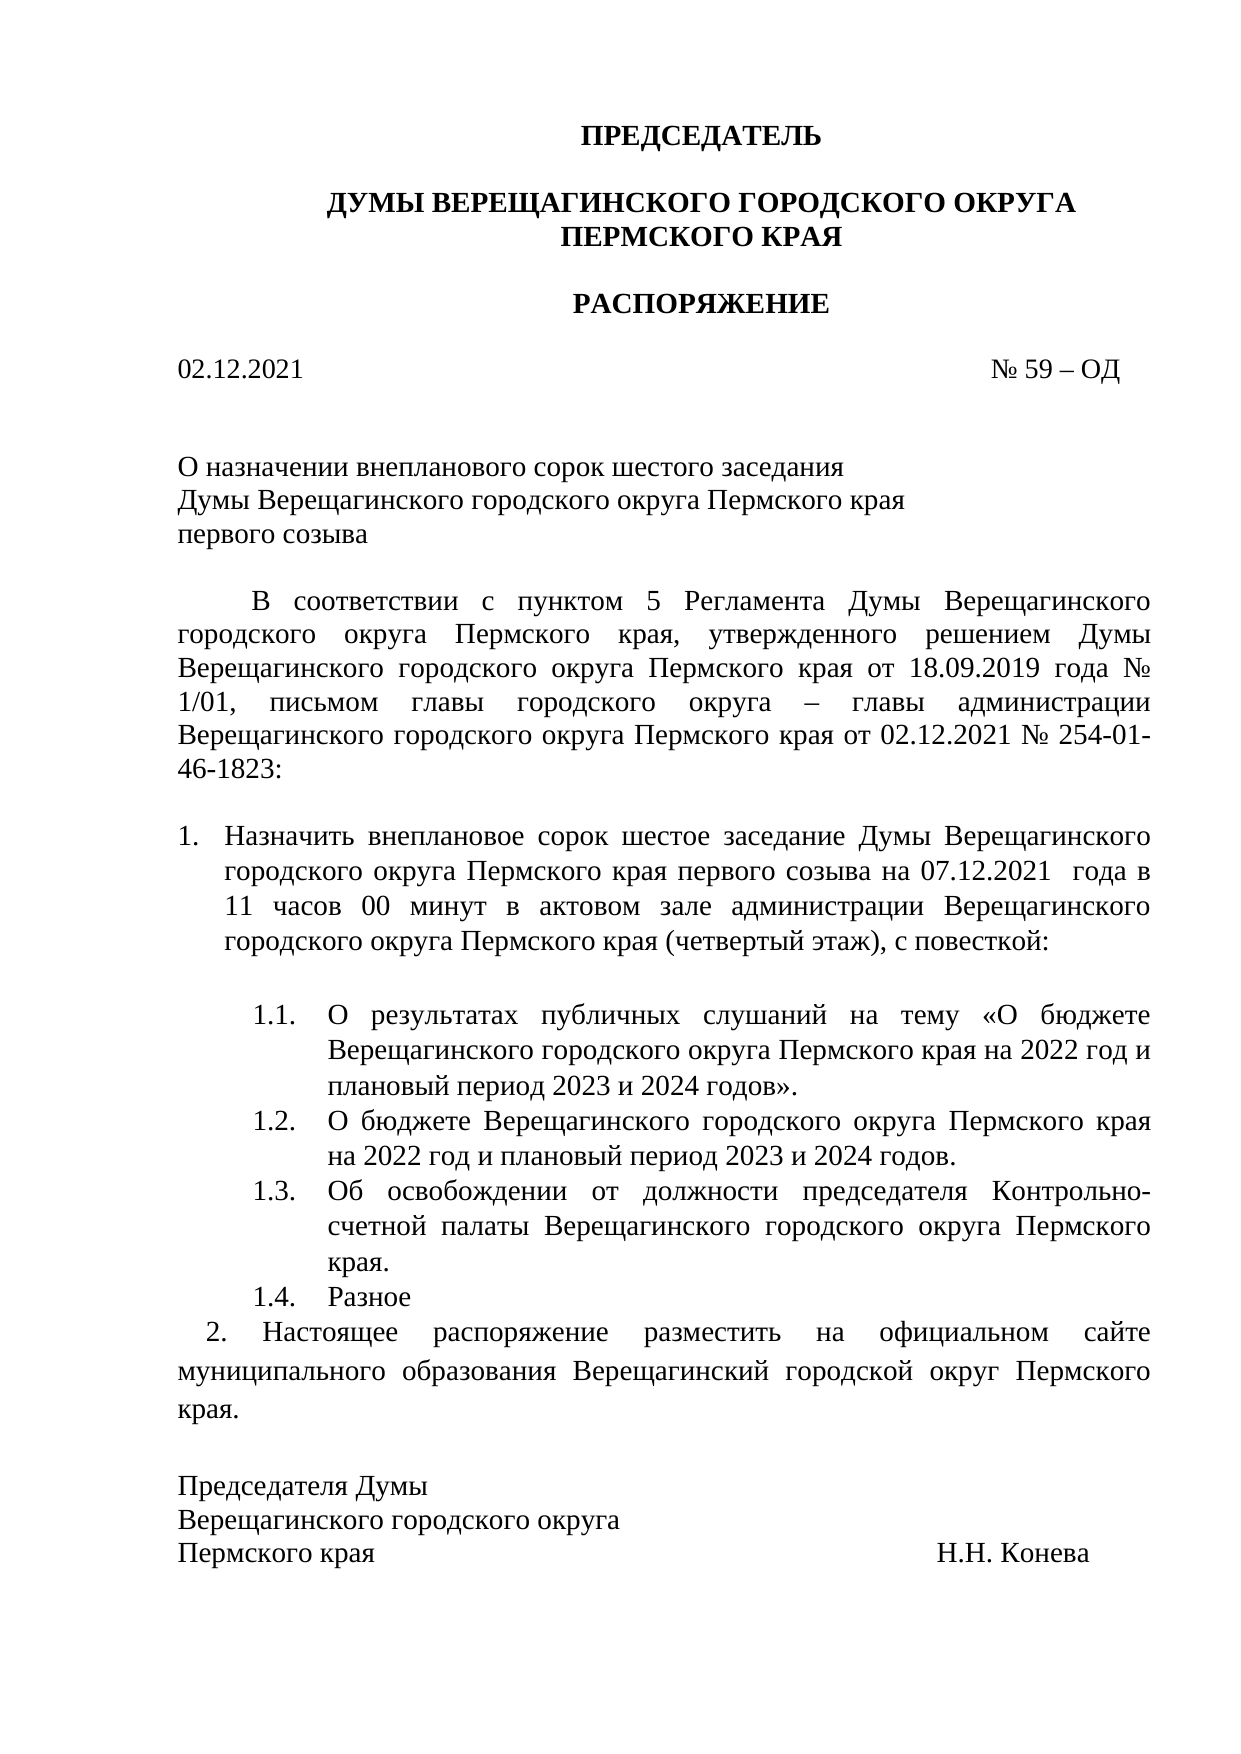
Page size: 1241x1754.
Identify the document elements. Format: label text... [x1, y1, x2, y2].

text Пермского края Н.Н. Конева [177, 1535, 1152, 1569]
text первого созыва [177, 516, 1152, 549]
text ПРЕДСЕДАТЕЛЬ [177, 118, 1152, 152]
list О результатах публичных слушаний на тему «О бюджете Верещагинского городского округа Пермского края на 2022 год и плановый период 2023 и 2024 годов». [252, 997, 1152, 1101]
text ДУМЫ ВЕРЕЩАГИНСКОГО ГОРОДСКОГО ОКРУГА [177, 185, 1152, 219]
text 02.12.2021 № 59 – ОД [177, 352, 1152, 384]
text В соответствии с пунктом 5 Регламента Думы Верещагинского городского округа Пермского края, утвержденного решением Думы Верещагинского городского округа Пермского края от 18.09.2019 года № 1/01, письмом главы городского округа – главы администрации Верещагинского городского округа Пермского края от 02.12.2021 № 254-01-46-1823: [177, 583, 1152, 784]
list Об освобождении от должности председателя Контрольно-счетной палаты Верещагинского городского округа Пермского края. [252, 1173, 1152, 1277]
text Верещагинского городского округа [177, 1502, 1152, 1535]
text Думы Верещагинского городского округа Пермского края [177, 482, 1152, 516]
text ПЕРМСКОГО КРАЯ [177, 219, 1152, 252]
text РАСПОРЯЖЕНИЕ [177, 286, 1152, 319]
list Назначить внеплановое сорок шестое заседание Думы Верещагинского городского округа Пермского края первого созыва на 07.12.2021 года в 11 часов 00 минут в актовом зале администрации Верещагинского городского округа Пермского края (четвертый этаж), с повесткой: [177, 818, 1152, 957]
text О назначении внепланового сорок шестого заседания [177, 449, 1152, 482]
text 2. Настоящее распоряжение разместить на официальном сайте муниципального образования Верещагинский городской округ Пермского края. [177, 1314, 1152, 1425]
list О бюджете Верещагинского городского округа Пермского края на 2022 год и плановый период 2023 и 2024 годов. [252, 1103, 1152, 1172]
text Председателя Думы [177, 1468, 1152, 1502]
list Разное [252, 1279, 1152, 1312]
